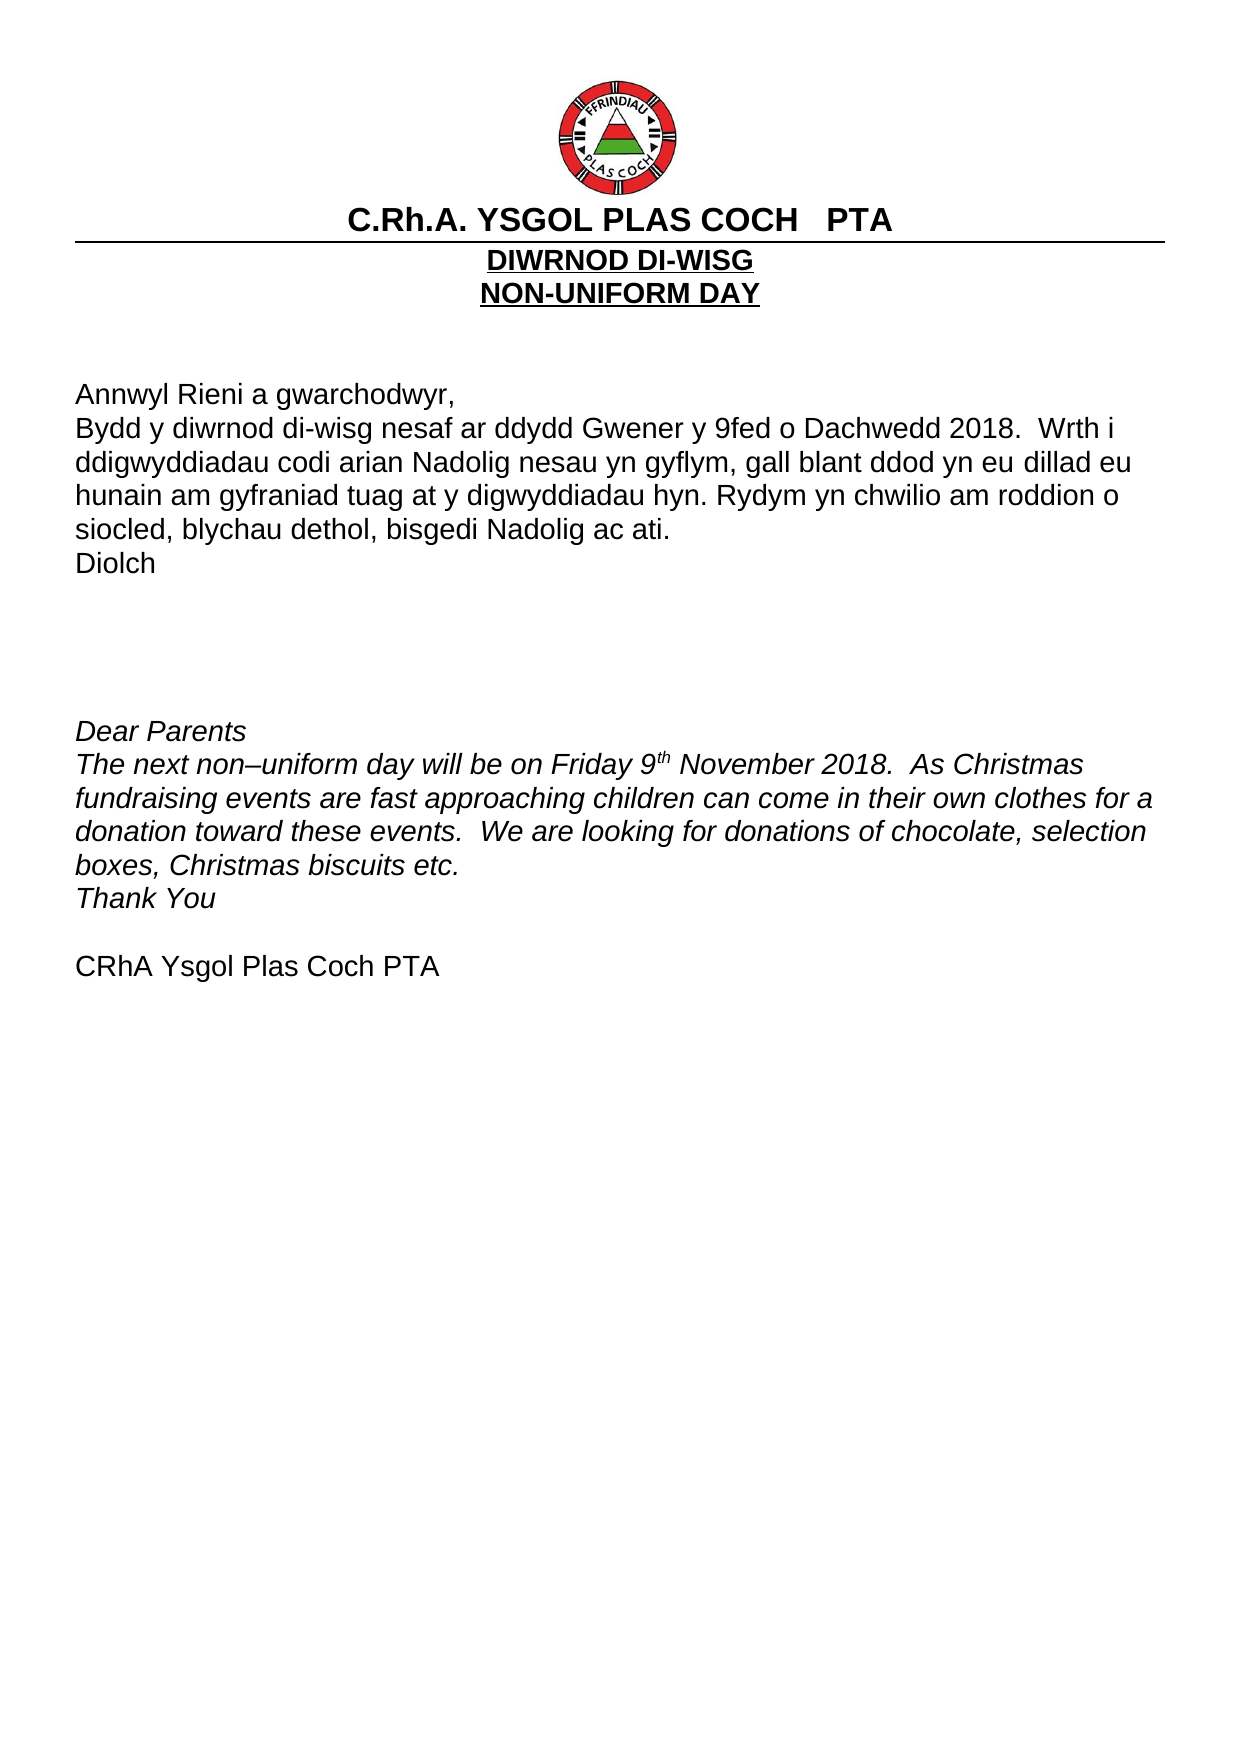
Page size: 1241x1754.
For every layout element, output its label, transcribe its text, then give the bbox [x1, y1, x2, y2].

text Dear Parents [75, 714, 1165, 747]
text CRhA Ysgol Plas Coch PTA [75, 949, 1165, 982]
text C.Rh.A. YSGOL PLAS COCH PTA [75, 200, 1165, 241]
text Thank You [75, 882, 1165, 915]
text Diolch [75, 546, 1165, 579]
picture [557, 75, 683, 200]
text Annwyl Rieni a gwarchodwyr, Bydd y diwrnod di-wisg nesaf ar ddydd Gwener y 9fed o Dachwedd 2018. Wrth i ddigwyddiadau codi arian Nadolig nesau yn gyflym, gall blant ddod yn eu dillad eu hunain am gyfraniad tuag at y digwyddiadau hyn. Rydym yn chwilio am roddion o siocled, blychau dethol, bisgedi Nadolig ac ati. [75, 377, 1165, 546]
text The next non–uniform day will be on Friday 9th November 2018. As Christmas fundraising events are fast approaching children can come in their own clothes for a donation toward these events. We are looking for donations of chocolate, selection boxes, Christmas biscuits etc. [75, 747, 1165, 882]
text DIWRNOD DI-WISG [75, 243, 1165, 276]
text NON-UNIFORM DAY [75, 276, 1165, 310]
